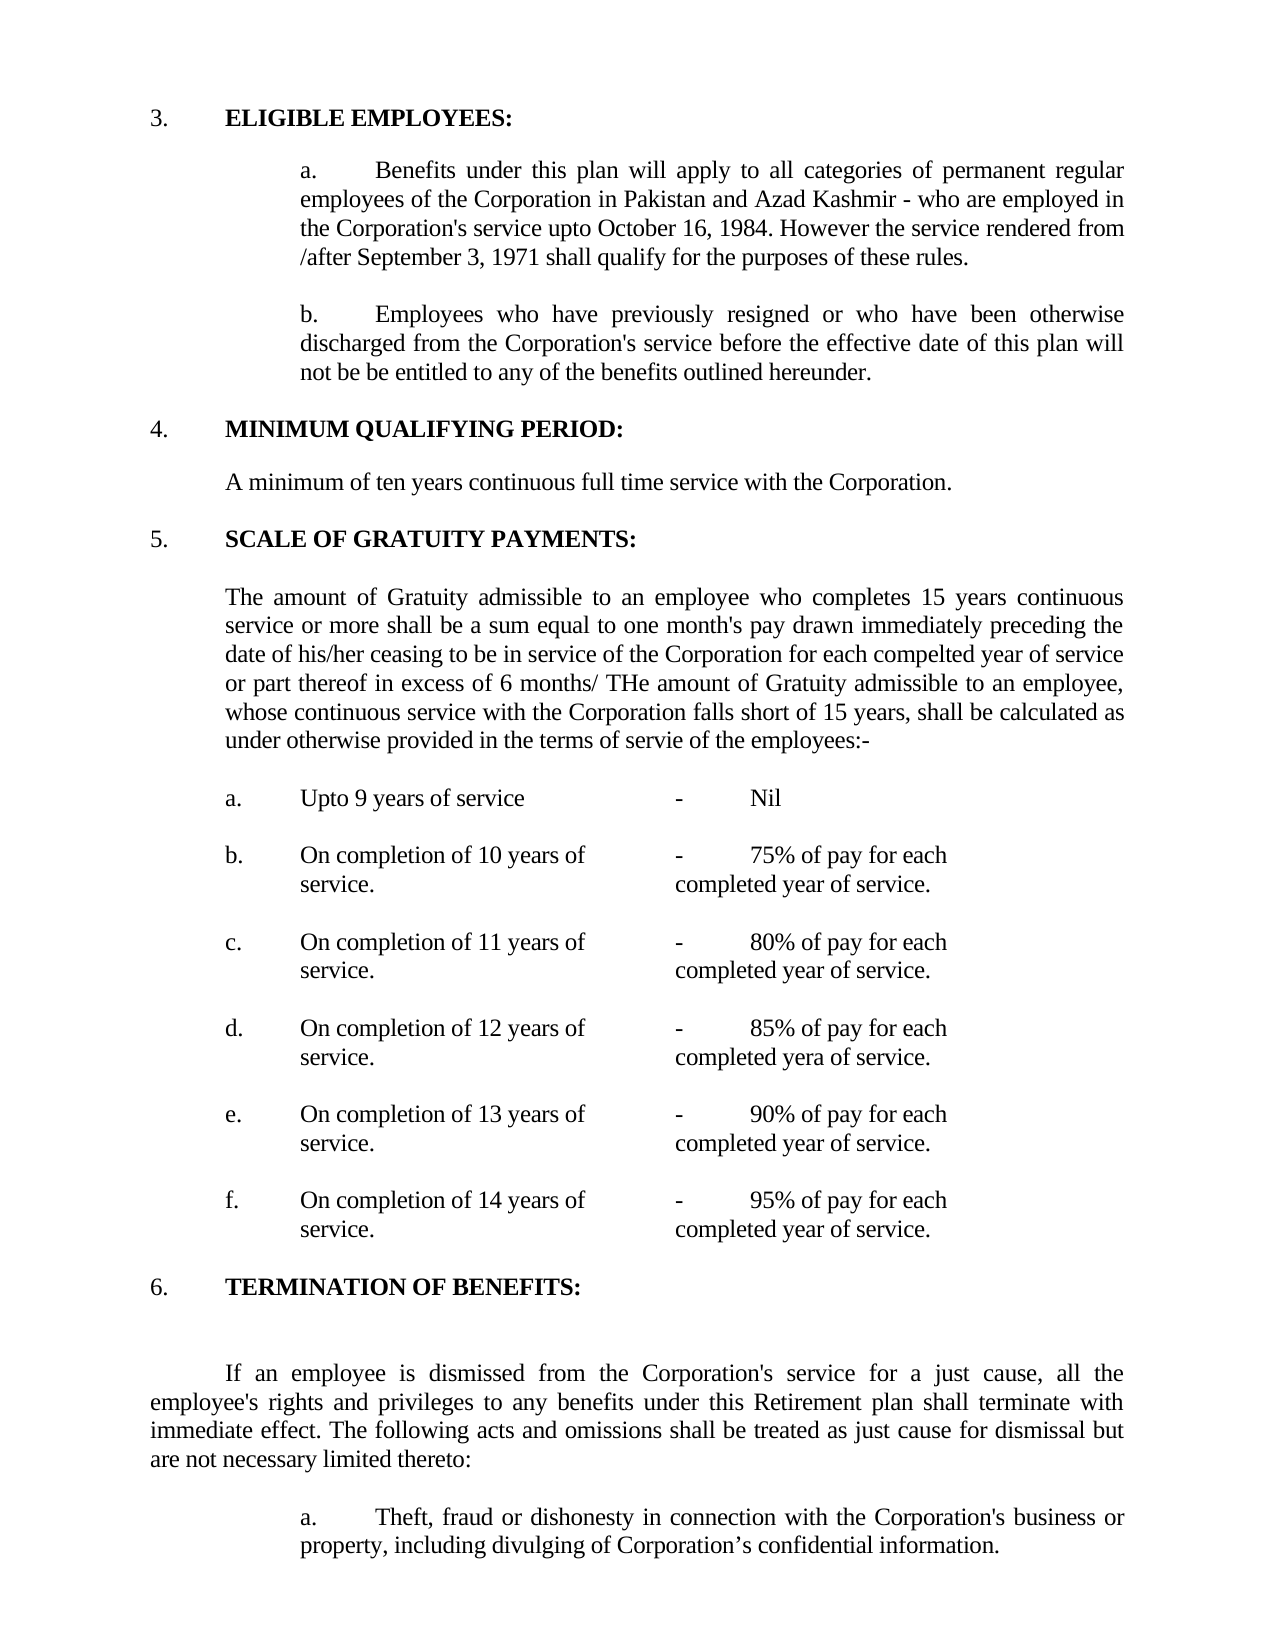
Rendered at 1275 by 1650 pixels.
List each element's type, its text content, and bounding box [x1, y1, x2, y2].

text If an employee is dismissed from the Corporation's service for a just cause, all the employee's rights and privileges to any benefits under this Retirement plan shall terminate with immediate effect. The following acts and omissions shall be treated as just cause for dismissal but are not necessary limited thereto: [150, 1358, 1125, 1473]
text 4. MINIMUM QUALIFYING PERIOD: [150, 414, 1125, 443]
text b. Employees who have previously resigned or who have been otherwise discharged from the Corporation's service before the effective date of this plan will not be be entitled to any of the benefits outlined hereunder. [150, 299, 1125, 386]
text f. On completion of 14 years of - 95% of pay for each [150, 1185, 1125, 1214]
text 5. SCALE OF GRATUITY PAYMENTS: [150, 524, 1125, 553]
text service. completed year of service. [150, 1128, 1125, 1157]
text b. On completion of 10 years of - 75% of pay for each [150, 840, 1125, 869]
text d. On completion of 12 years of - 85% of pay for each [150, 1013, 1125, 1042]
text service. completed year of service. [150, 1214, 1125, 1243]
text a. Theft, fraud or dishonesty in connection with the Corporation's business or property, including divulging of Corporation’s confidential information. [150, 1502, 1125, 1559]
text e. On completion of 13 years of - 90% of pay for each [150, 1099, 1125, 1128]
text service. completed yera of service. [150, 1042, 1125, 1070]
text a. Benefits under this plan will apply to all categories of permanent regular employees of the Corporation in and Azad Kashmir - who are employed in the Corporation's service upto . However the service rendered from /after shall qualify for the purposes of these rules. [150, 156, 1125, 271]
text service. completed year of service. [150, 869, 1125, 898]
text A minimum of ten years continuous full time service with the Corporation. [150, 467, 1125, 495]
text service. completed year of service. [150, 955, 1125, 984]
text The amount of Gratuity admissible to an employee who completes 15 years continuous service or more shall be a sum equal to one month's pay drawn immediately preceding the date of his/her ceasing to be in service of the Corporation for each compelted year of service or part thereof in excess of 6 months/ THe amount of Gratuity admissible to an employee, whose continuous service with the Corporation falls short of 15 years, shall be calculated as under otherwise provided in the terms of servie of the employees:- [150, 582, 1125, 754]
text a. Upto 9 years of service - Nil [150, 783, 1125, 812]
text c. On completion of 11 years of - 80% of pay for each [150, 927, 1125, 955]
text 6. TERMINATION OF BENEFITS: [150, 1272, 1125, 1300]
text 3. ELIGIBLE EMPLOYEES: [150, 103, 1125, 132]
